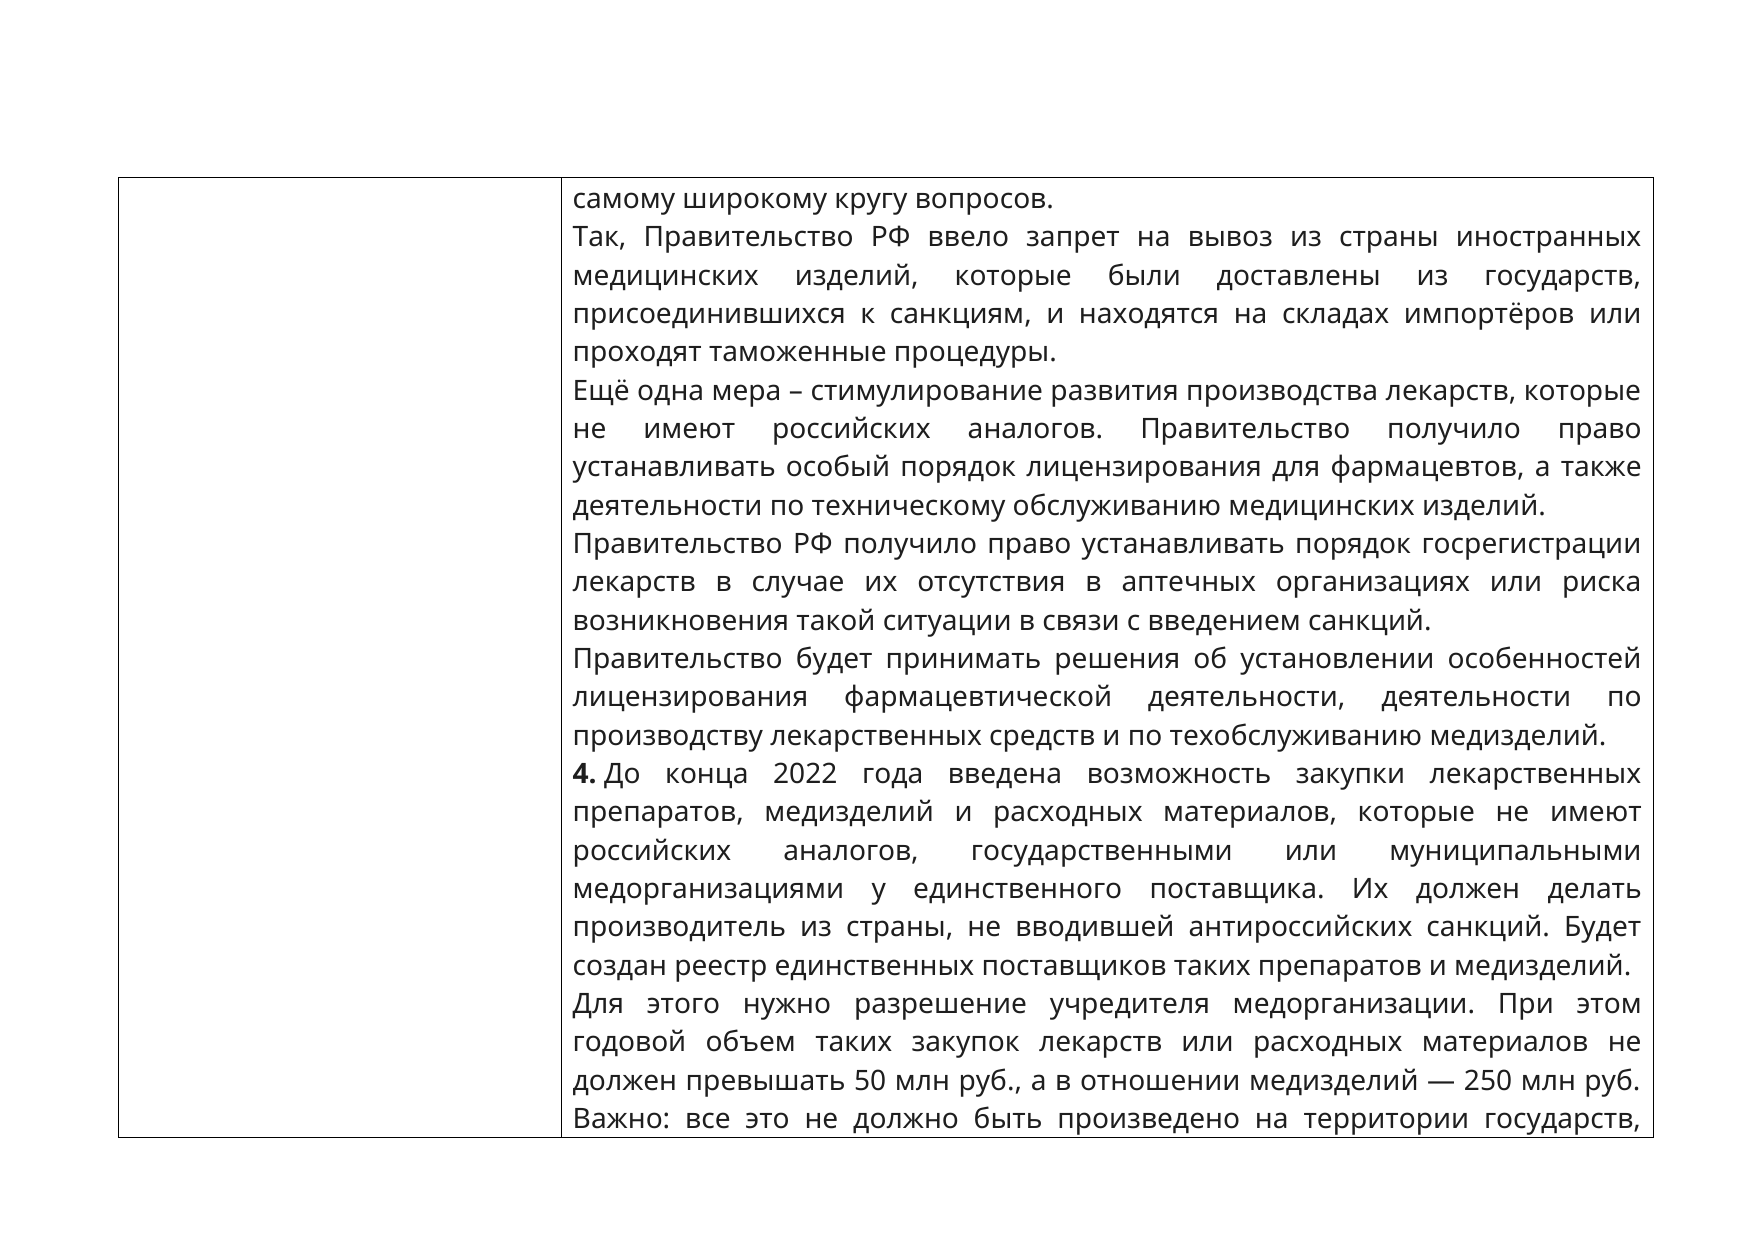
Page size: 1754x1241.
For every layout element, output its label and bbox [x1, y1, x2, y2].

table_cell [562, 178, 1653, 1137]
table_cell [119, 178, 561, 1137]
